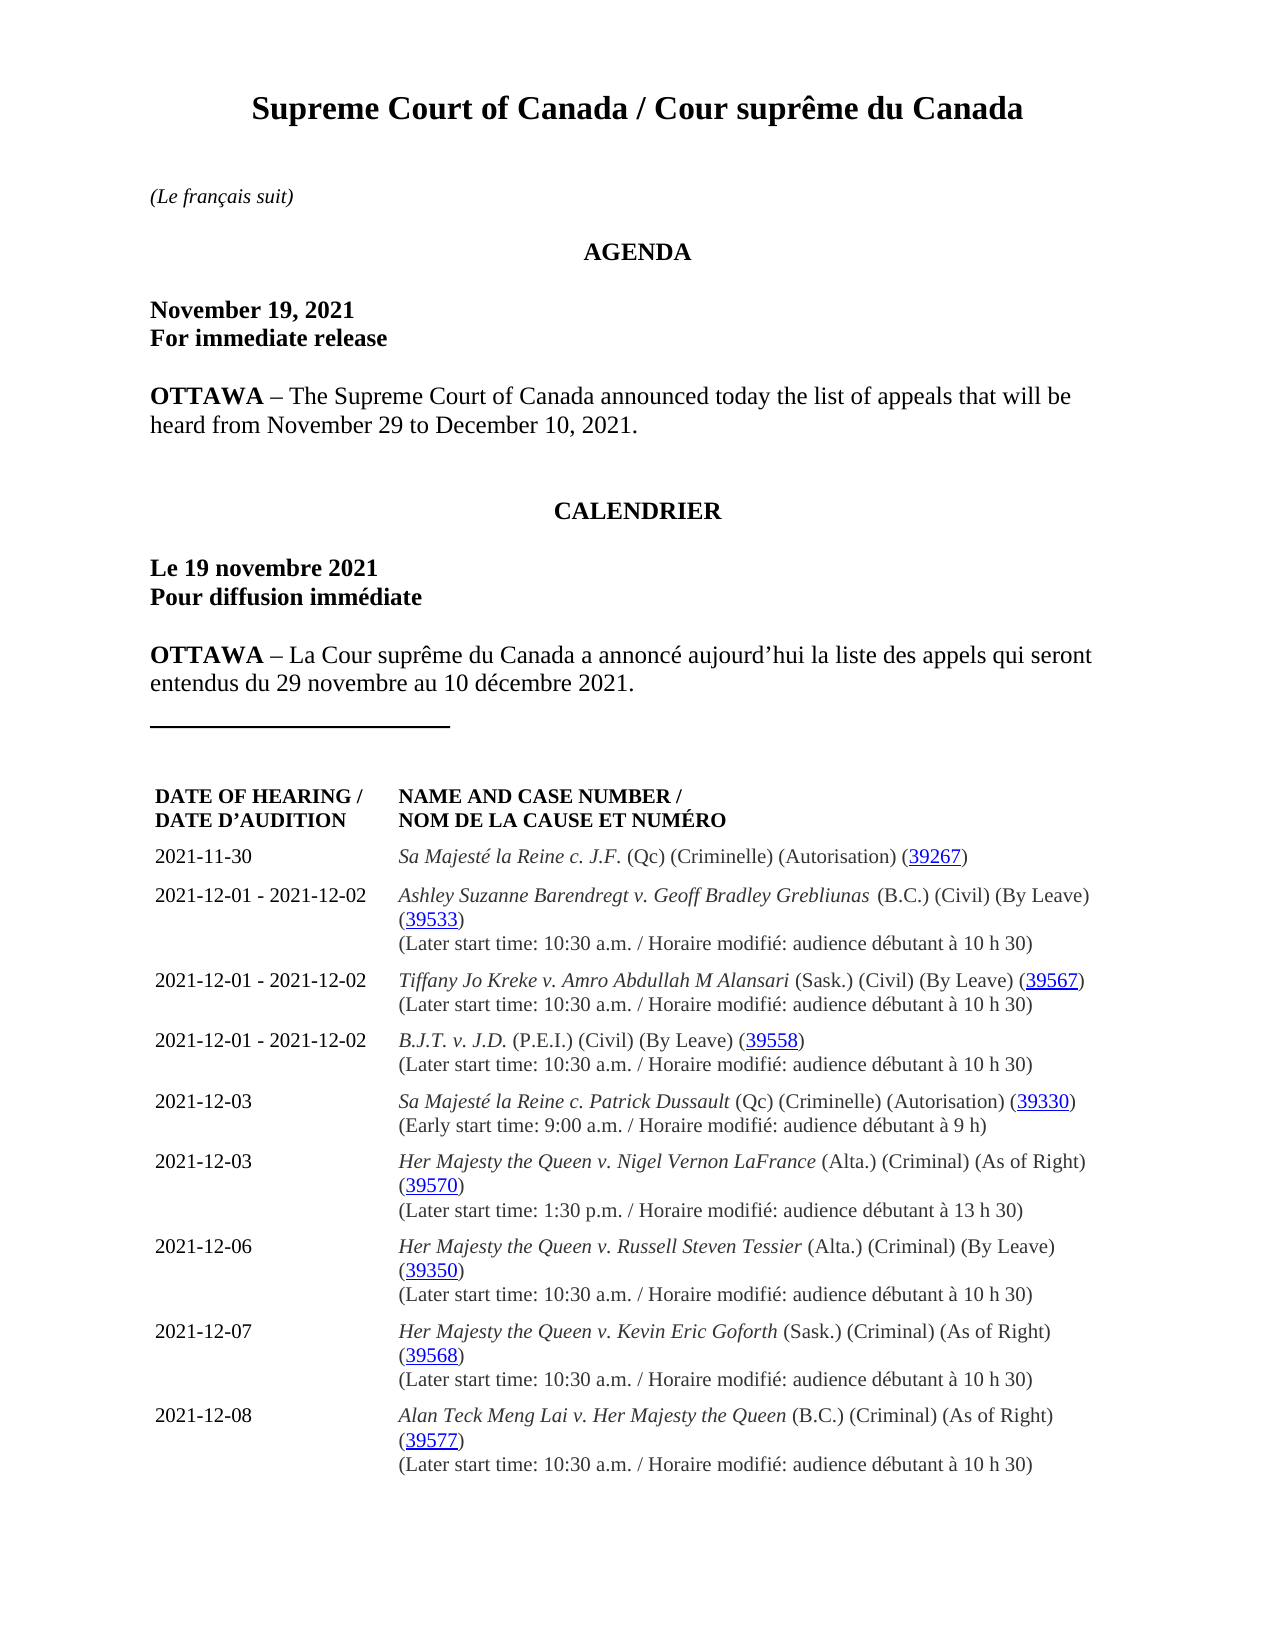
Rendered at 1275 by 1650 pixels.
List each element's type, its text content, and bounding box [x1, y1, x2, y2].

table_cell Her Majesty the Queen v. Russell Steven Tessier (Alta.) (Criminal) (By Leave) (39350) (Later start time: 10:30 a.m. / Horaire modifié: audience débutant à 10 h 30) [394, 1234, 1125, 1319]
text Pour diffusion immédiate [150, 582, 1125, 611]
table_cell Alan Teck Meng Lai v. Her Majesty the Queen (B.C.) (Criminal) (As of Right) (39577) (Later start time: 10:30 a.m. / Horaire modifié: audience débutant à 10 h 30) [394, 1404, 1125, 1488]
table_header NAME AND CASE NUMBER / NOM DE LA CAUSE ET NUMÉRO [394, 784, 1125, 844]
table_cell 2021-12-03 [150, 1149, 394, 1234]
table_cell Sa Majesté la Reine c. Patrick Dussault (Qc) (Criminelle) (Autorisation) (39330) (Early start time: 9:00 a.m. / Horaire modifié: audience débutant à 9 h) [394, 1089, 1125, 1149]
text Le 19 novembre 2021 [150, 553, 1125, 582]
text OTTAWA – La Cour suprême du Canada a annoncé aujourd’hui la liste des appels qui seront entendus du 29 novembre au 10 décembre 2021. [150, 640, 1125, 697]
table_cell 2021-11-30 [150, 844, 394, 883]
table_cell Sa Majesté la Reine c. J.F. (Qc) (Criminelle) (Autorisation) (39267) [394, 844, 1125, 883]
text AGENDA [150, 237, 1125, 266]
table_cell Ashley Suzanne Barendregt v. Geoff Bradley Grebliunas (B.C.) (Civil) (By Leave) (39533) (Later start time: 10:30 a.m. / Horaire modifié: audience débutant à 10 h 30) [394, 883, 1125, 967]
text OTTAWA – The Supreme Court of Canada announced today the list of appeals that will be heard from November 29 to December 10, 2021. [150, 381, 1125, 438]
table_header DATE OF HEARING / DATE D’AUDITION [150, 784, 394, 844]
table_cell 2021-12-07 [150, 1319, 394, 1403]
table_cell B.J.T. v. J.D. (P.E.I.) (Civil) (By Leave) (39558) (Later start time: 10:30 a.m. / Horaire modifié: audience débutant à 10 h 30) [394, 1028, 1125, 1089]
text November 19, 2021 [150, 295, 1125, 323]
text CALENDRIER [150, 496, 1125, 525]
table_cell 2021-12-06 [150, 1234, 394, 1319]
table_cell Her Majesty the Queen v. Nigel Vernon LaFrance (Alta.) (Criminal) (As of Right) (39570) (Later start time: 1:30 p.m. / Horaire modifié: audience débutant à 13 h 30) [394, 1149, 1125, 1234]
text (Le français suit) [150, 184, 1125, 208]
table_cell 2021-12-01 - 2021-12-02 [150, 883, 394, 967]
table_cell Her Majesty the Queen v. Kevin Eric Goforth (Sask.) (Criminal) (As of Right) (39568) (Later start time: 10:30 a.m. / Horaire modifié: audience débutant à 10 h 30) [394, 1319, 1125, 1403]
text For immediate release [150, 323, 1125, 352]
table_cell 2021-12-01 - 2021-12-02 [150, 1028, 394, 1089]
text Supreme Court of Canada / Cour suprême du Canada [150, 89, 1125, 127]
table_cell 2021-12-08 [150, 1404, 394, 1488]
table_cell Tiffany Jo Kreke v. Amro Abdullah M Alansari (Sask.) (Civil) (By Leave) (39567) (Later start time: 10:30 a.m. / Horaire modifié: audience débutant à 10 h 30) [394, 968, 1125, 1028]
table_cell 2021-12-03 [150, 1089, 394, 1149]
table_cell 2021-12-01 - 2021-12-02 [150, 968, 394, 1028]
